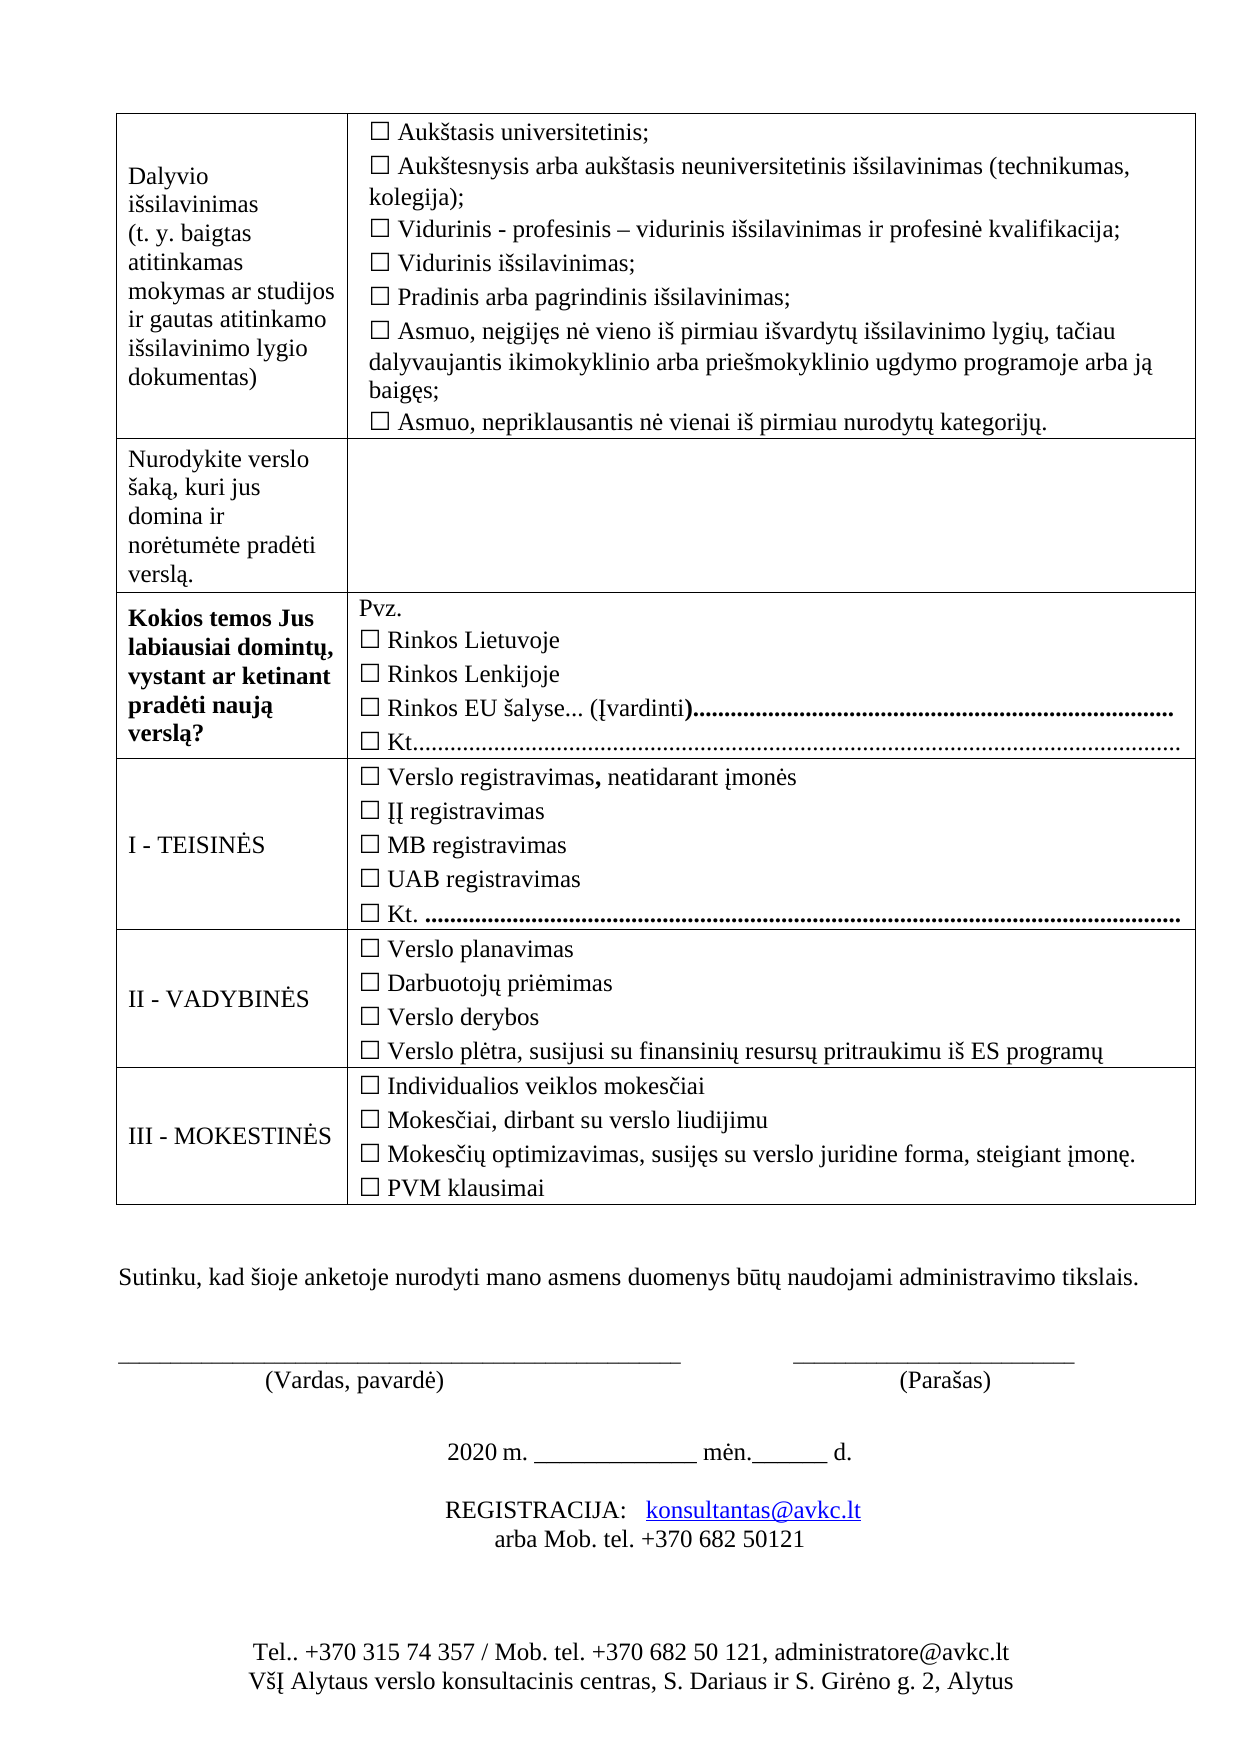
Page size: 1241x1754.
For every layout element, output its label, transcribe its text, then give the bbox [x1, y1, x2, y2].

text REGISTRACIJA: konsultantas@avkc.lt [118, 1495, 1181, 1524]
text 2020 m. _____________ mėn.______ d. [118, 1437, 1181, 1466]
text ______________________________________________________ ___________________________ [118, 1341, 1181, 1366]
table_cell Aukštasis universitetinis; Aukštesnysis arba aukštasis neuniversitetinis išsilavinimas (technikumas, kolegija); Vidurinis - profesinis – vidurinis išsilavinimas ir profesinė kvalifikacija; Vidurinis išsilavinimas; Pradinis arba pagrindinis išsilavinimas; Asmuo, neįgijęs nė vieno iš pirmiau išvardytų išsilavinimo lygių, tačiau dalyvaujantis ikimokyklinio arba priešmokyklinio ugdymo programoje arba ją baigęs; Asmuo, nepriklausantis nė vienai iš pirmiau nurodytų kategorijų. [348, 114, 1195, 438]
table_cell Verslo registravimas, neatidarant įmonės ĮĮ registravimas MB registravimas UAB registravimas Kt. ......................................................................................................................... [348, 759, 1195, 929]
text Sutinku, kad šioje anketoje nurodyti mano asmens duomenys būtų naudojami administravimo tikslais. [118, 1262, 1181, 1291]
table_cell Individualios veiklos mokesčiai Mokesčiai, dirbant su verslo liudijimu Mokesčių optimizavimas, susijęs su verslo juridine forma, steigiant įmonę. PVM klausimai [348, 1068, 1195, 1204]
table_cell Pvz. Rinkos Lietuvoje Rinkos Lenkijoje Rinkos EU šalyse... (Įvardinti)............................................................................. Kt........................................................................................................................... [348, 593, 1195, 758]
table_cell Kokios temos Jus labiausiai domintų, vystant ar ketinant pradėti naują verslą? [117, 593, 347, 758]
table_cell [348, 439, 1195, 592]
table_cell Verslo planavimas Darbuotojų priėmimas Verslo derybos Verslo plėtra, susijusi su finansinių resursų pritraukimu iš ES programų [348, 930, 1195, 1067]
table_cell Nurodykite verslo šaką, kuri jus domina ir norėtumėte pradėti verslą. [117, 439, 347, 592]
text (Vardas, pavardė) (Parašas) [118, 1366, 1181, 1394]
table_cell III - MOKESTINĖS [117, 1068, 347, 1204]
table_cell II - VADYBINĖS [117, 930, 347, 1067]
table_cell I - TEISINĖS [117, 759, 347, 929]
text arba Mob. tel. +370 682 50121 [118, 1524, 1181, 1552]
table_cell Dalyvio išsilavinimas (t. y. baigtas atitinkamas mokymas ar studijos ir gautas atitinkamo išsilavinimo lygio dokumentas) [117, 114, 347, 438]
